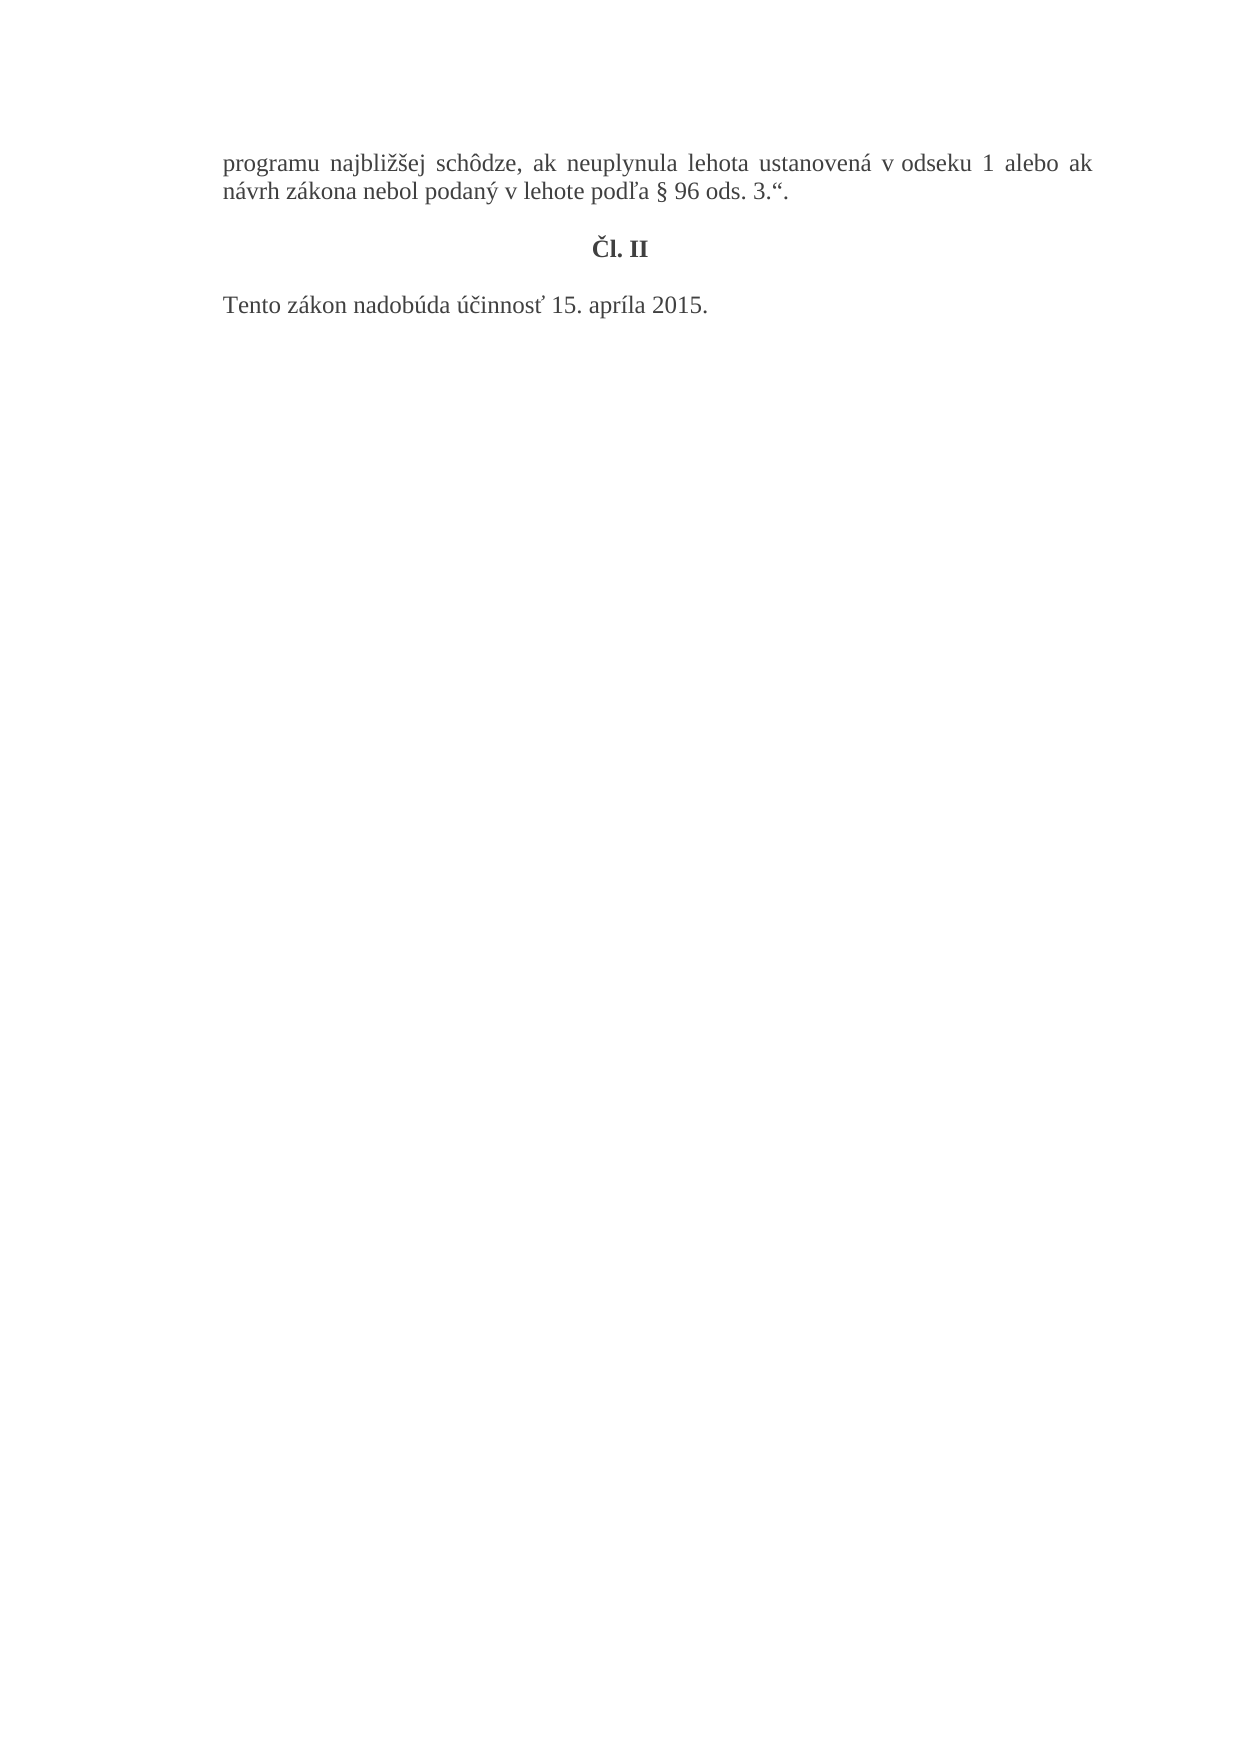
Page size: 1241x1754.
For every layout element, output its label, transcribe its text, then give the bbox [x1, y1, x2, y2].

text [223, 148, 1093, 205]
text Čl. II [148, 234, 1093, 263]
text Tento zákon nadobúda účinnosť 15. apríla 2015. [223, 291, 1093, 319]
